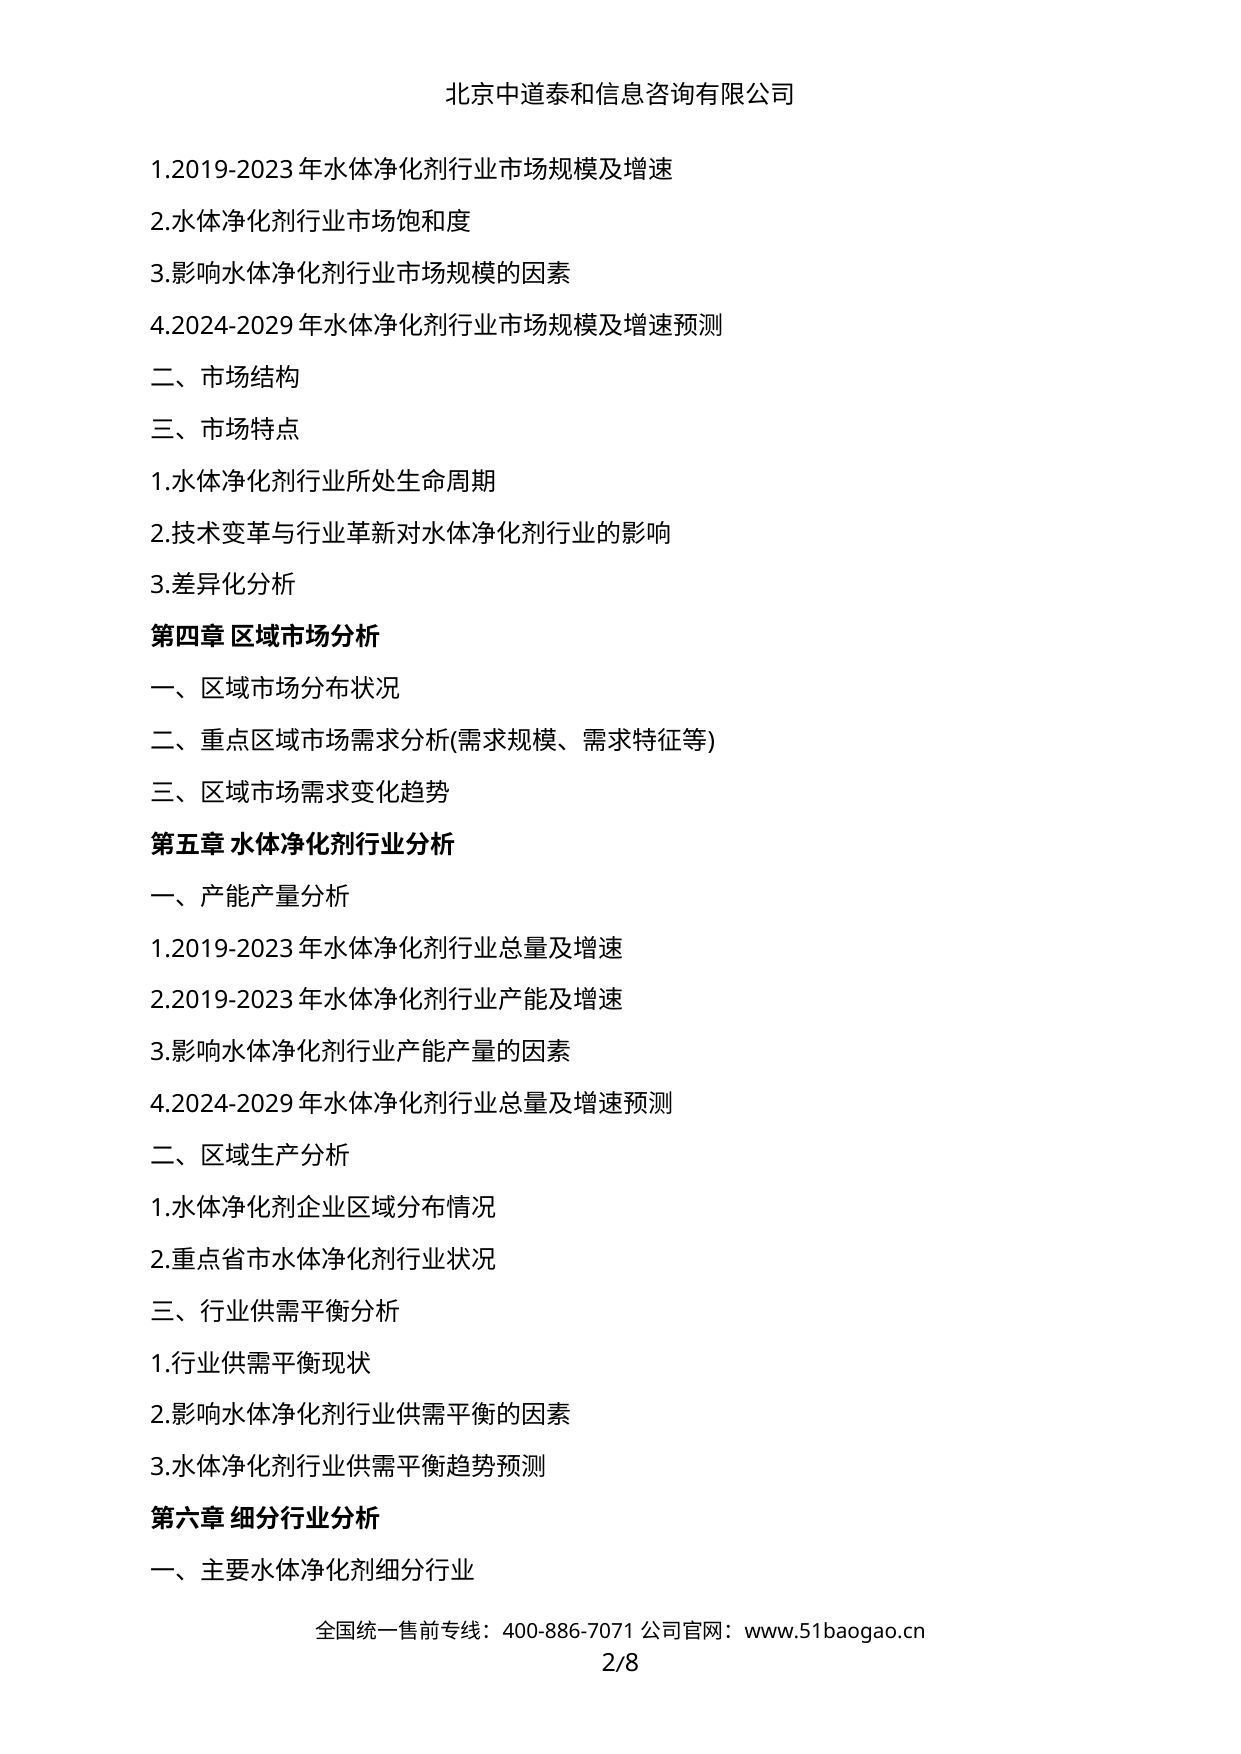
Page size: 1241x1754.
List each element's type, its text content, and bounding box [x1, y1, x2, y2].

text 1.2019-2023年水体净化剂行业市场规模及增速 [150, 150, 1090, 186]
text 1.行业供需平衡现状 [150, 1343, 1090, 1379]
text 2.技术变革与行业革新对水体净化剂行业的影响 [150, 513, 1090, 549]
text 第六章 细分行业分析 [150, 1499, 1090, 1535]
text 3.差异化分析 [150, 565, 1090, 601]
text 2.2019-2023年水体净化剂行业产能及增速 [150, 980, 1090, 1016]
text 一、区域市场分布状况 [150, 669, 1090, 705]
text 2.重点省市水体净化剂行业状况 [150, 1239, 1090, 1276]
text 3.影响水体净化剂行业产能产量的因素 [150, 1032, 1090, 1068]
text 2.水体净化剂行业市场饱和度 [150, 202, 1090, 238]
text 三、区域市场需求变化趋势 [150, 772, 1090, 809]
text 1.水体净化剂行业所处生命周期 [150, 461, 1090, 497]
text 1.2019-2023年水体净化剂行业总量及增速 [150, 928, 1090, 964]
text 二、市场结构 [150, 357, 1090, 394]
text 3.水体净化剂行业供需平衡趋势预测 [150, 1447, 1090, 1483]
text 3.影响水体净化剂行业市场规模的因素 [150, 254, 1090, 290]
text 三、行业供需平衡分析 [150, 1291, 1090, 1327]
text 第五章 水体净化剂行业分析 [150, 824, 1090, 861]
text 二、区域生产分析 [150, 1136, 1090, 1172]
text 三、市场特点 [150, 409, 1090, 446]
text 一、产能产量分析 [150, 876, 1090, 912]
text 1.水体净化剂企业区域分布情况 [150, 1187, 1090, 1224]
text 4.2024-2029年水体净化剂行业市场规模及增速预测 [150, 306, 1090, 342]
text 一、主要水体净化剂细分行业 [150, 1551, 1090, 1587]
text 4.2024-2029年水体净化剂行业总量及增速预测 [150, 1084, 1090, 1120]
text 2.影响水体净化剂行业供需平衡的因素 [150, 1395, 1090, 1431]
text 第四章 区域市场分析 [150, 617, 1090, 653]
text 二、重点区域市场需求分析(需求规模、需求特征等) [150, 721, 1090, 757]
